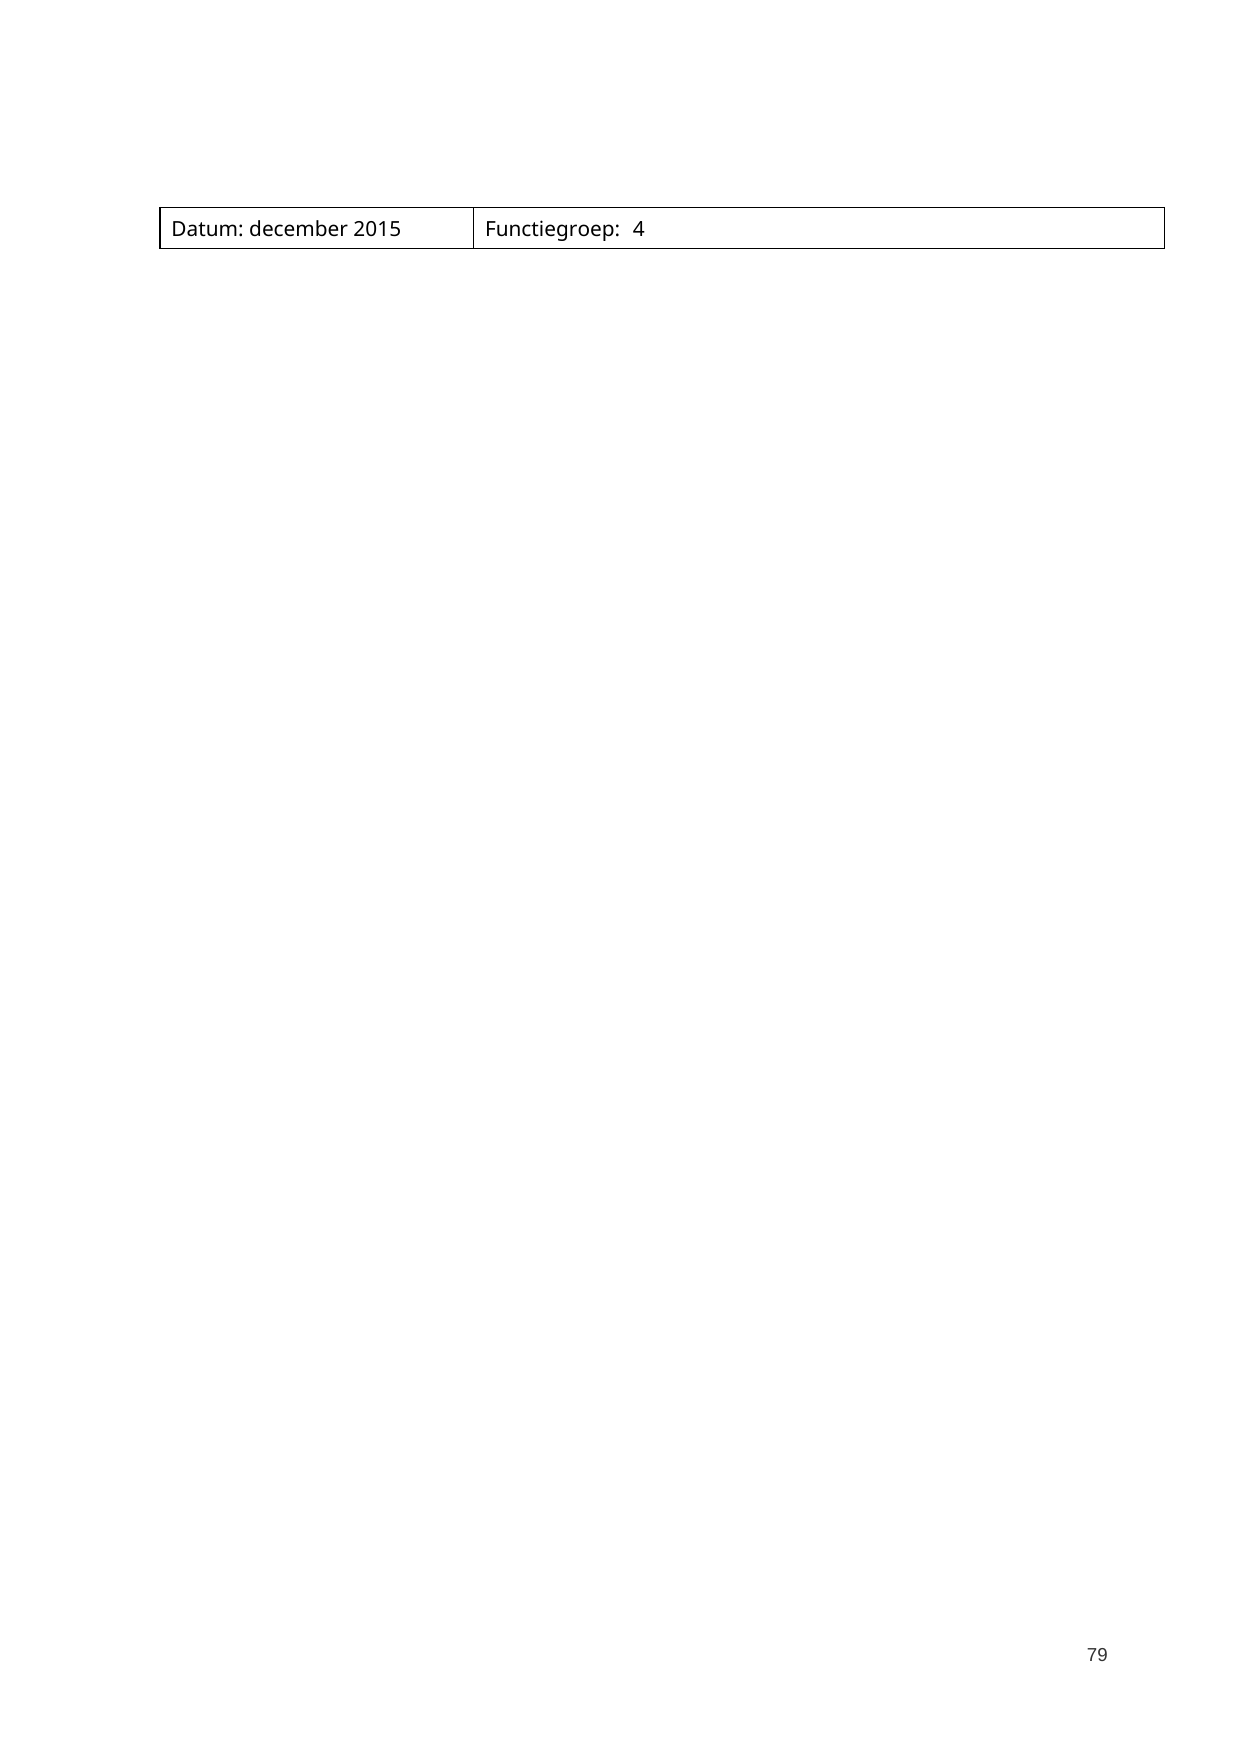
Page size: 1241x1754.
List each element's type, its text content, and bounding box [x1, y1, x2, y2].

table_cell Functiegroep: 4 [474, 208, 1164, 248]
table_cell Datum: december 2015 [161, 208, 473, 248]
